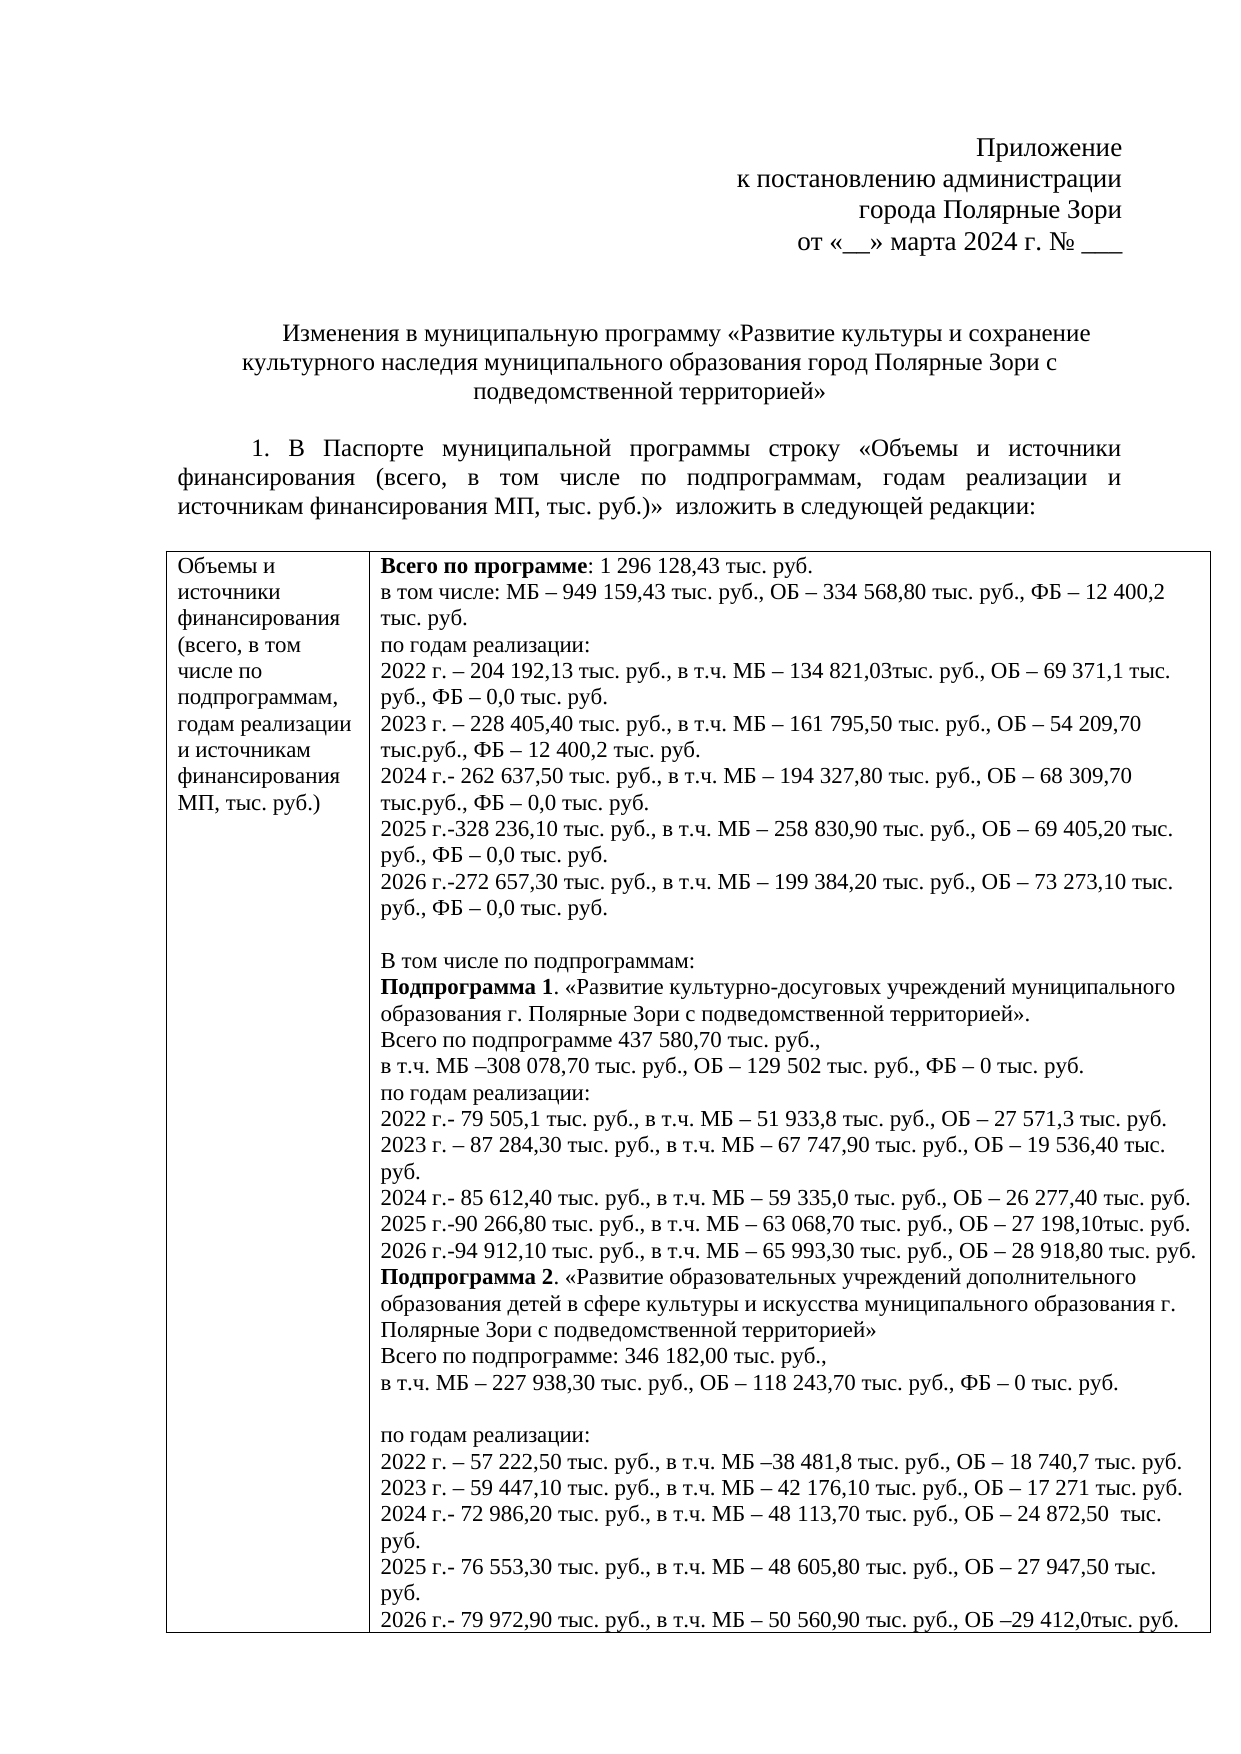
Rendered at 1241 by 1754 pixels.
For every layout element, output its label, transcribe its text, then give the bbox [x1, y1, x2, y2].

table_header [370, 552, 1210, 1632]
title Приложение [177, 131, 1122, 162]
title города Полярные Зори [251, 194, 1122, 225]
text 1. В Паспорте муниципальной программы строку «Объемы и источники финансирования (всего, в том числе по подпрограммам, годам реализации и источникам финансирования МП, тыс. руб.)» изложить в следующей редакции: [177, 433, 1122, 519]
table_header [167, 552, 369, 1632]
text Изменения в муниципальную программу «Развитие культуры и сохранение культурного наследия муниципального образования город Полярные Зори с подведомственной территорией» [177, 318, 1122, 404]
title к постановлению администрации [251, 162, 1122, 194]
title от «__» марта 2024 г. № ___ [251, 225, 1122, 256]
